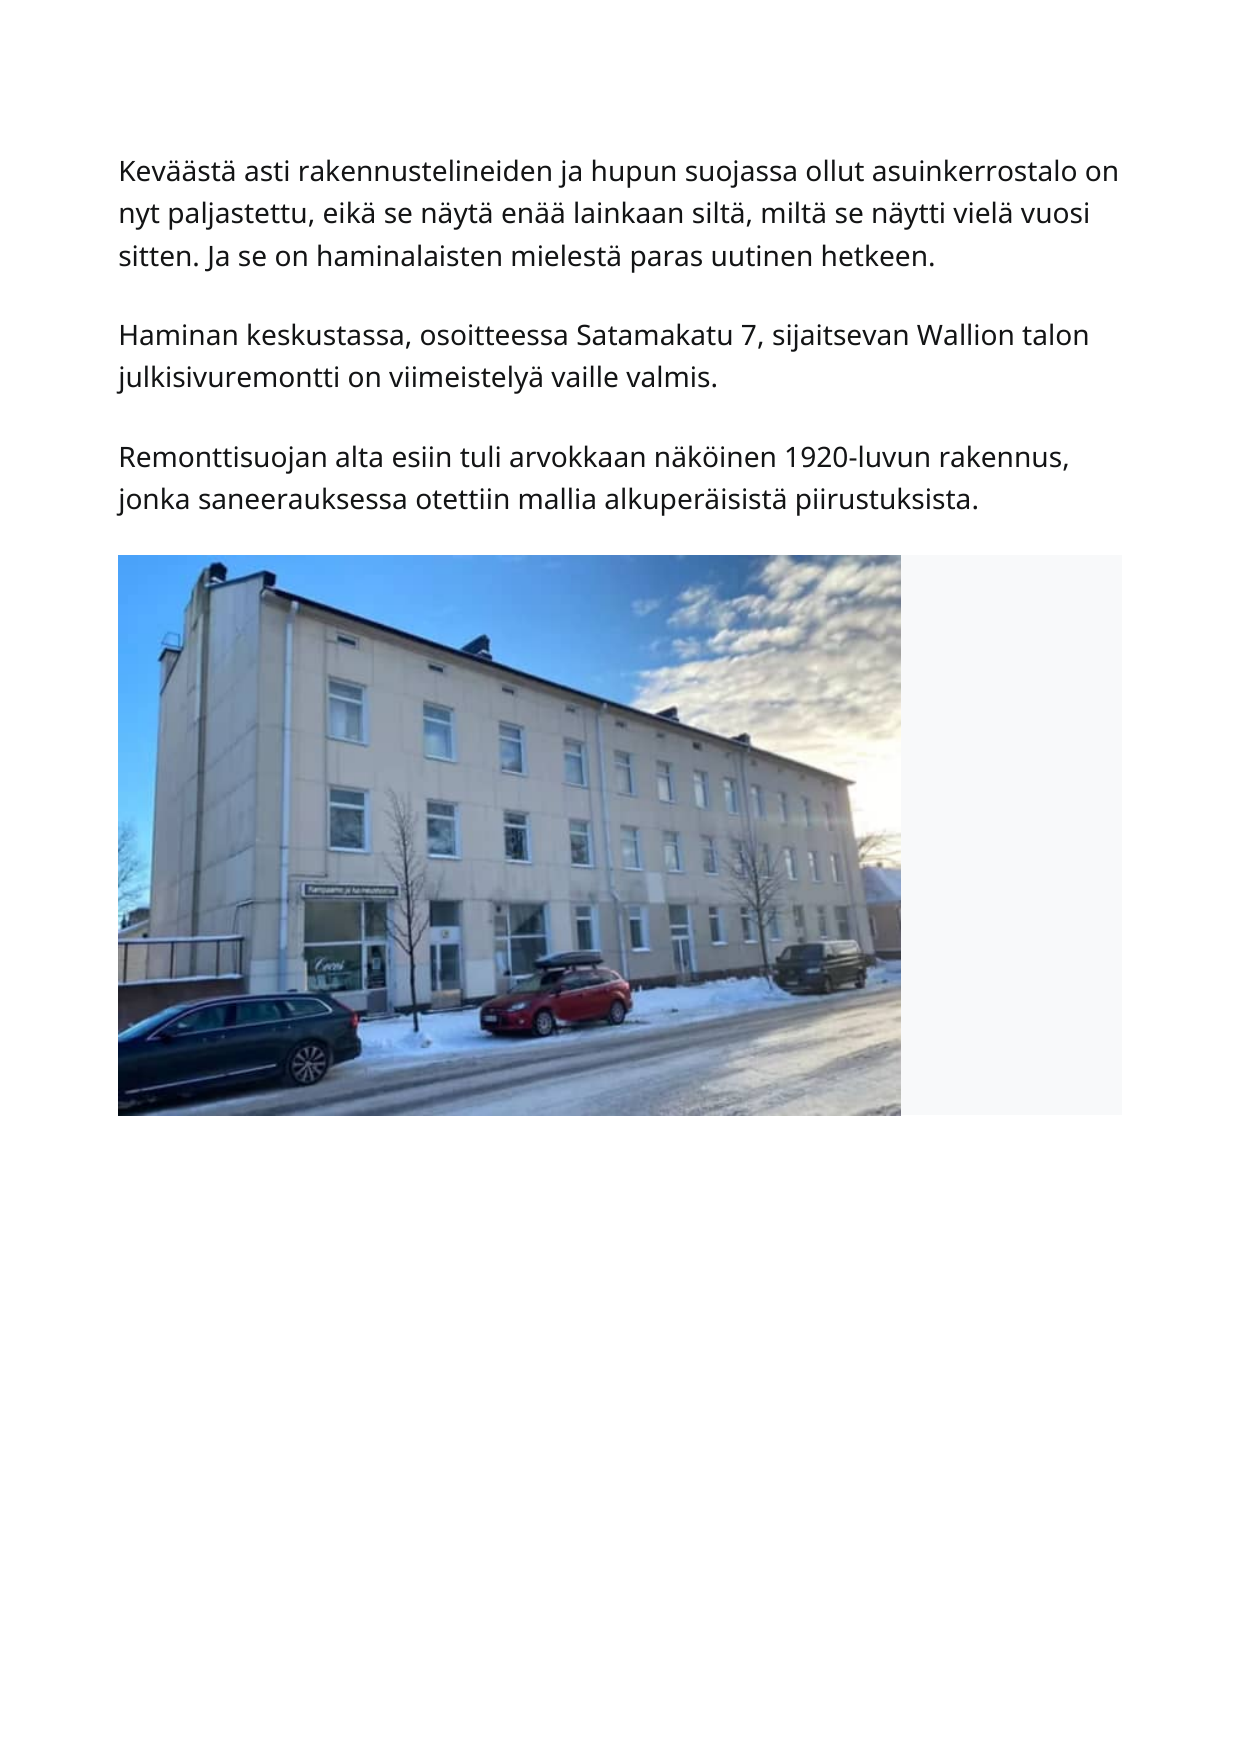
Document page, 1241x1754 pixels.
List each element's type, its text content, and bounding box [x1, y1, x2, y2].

text Keväästä asti rakennustelineiden ja hupun suojassa ollut asuinkerrostalo on nyt paljastettu, eikä se näytä enää lainkaan siltä, miltä se näytti vielä vuosi sitten. Ja se on haminalaisten mielestä paras uutinen hetkeen. [118, 148, 1122, 274]
picture [118, 555, 901, 1116]
text Remonttisuojan alta esiin tuli arvokkaan näköinen 1920-luvun rakennus, jonka saneerauksessa otettiin mallia alkuperäisistä piirustuksista. [118, 433, 1122, 518]
text Haminan keskustassa, osoitteessa Satamakatu 7, sijaitsevan Wallion talon julkisivuremontti on viimeistelyä vaille valmis. [118, 312, 1122, 396]
